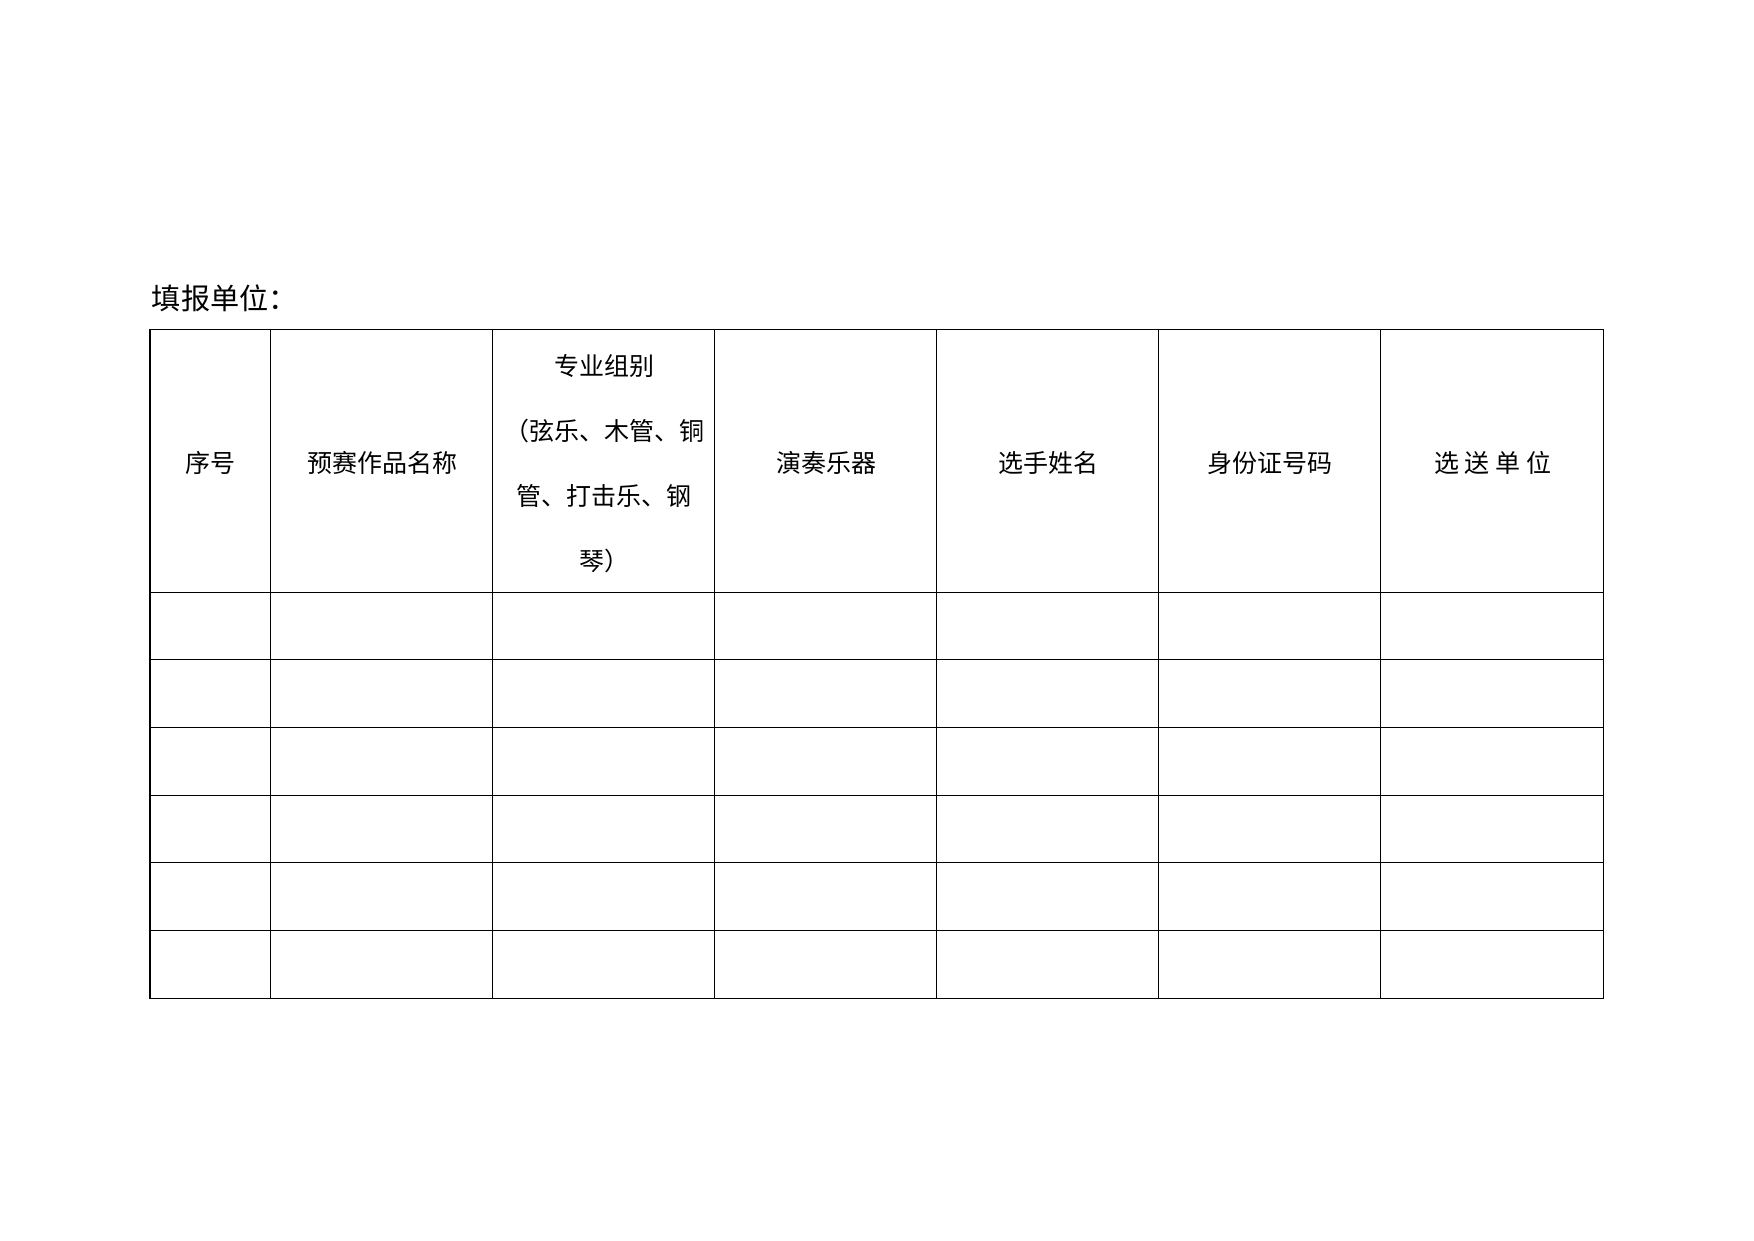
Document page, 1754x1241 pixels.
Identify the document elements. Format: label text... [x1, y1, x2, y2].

table_cell 选手姓名 [937, 330, 1158, 592]
table_cell [715, 796, 936, 862]
table_cell [493, 728, 714, 794]
table_cell [1159, 728, 1380, 794]
table_cell [937, 931, 1158, 997]
table_cell [1159, 660, 1380, 727]
table_cell [151, 660, 270, 727]
table_cell [151, 863, 270, 930]
table_cell [271, 660, 492, 727]
table_cell [715, 593, 936, 659]
table_cell [1381, 796, 1603, 862]
table_cell [1381, 863, 1603, 930]
table_cell [1381, 728, 1603, 794]
table_cell [493, 660, 714, 727]
table_cell [493, 863, 714, 930]
table_cell [715, 660, 936, 727]
table_cell [1381, 593, 1603, 659]
table_cell 预赛作品名称 [271, 330, 492, 592]
table_cell [1159, 593, 1380, 659]
table_cell [271, 593, 492, 659]
table_cell [937, 593, 1158, 659]
table_cell [715, 728, 936, 794]
table_cell [715, 863, 936, 930]
table_cell [1381, 931, 1603, 997]
table_cell [1159, 863, 1380, 930]
table_cell [1159, 796, 1380, 862]
table_cell [937, 796, 1158, 862]
table_cell 填报单位： [150, 198, 1604, 329]
table_cell [151, 593, 270, 659]
table_cell [715, 931, 936, 997]
table_cell [271, 796, 492, 862]
table_cell 身份证号码 [1159, 330, 1380, 592]
table_cell 选 送 单 位 [1381, 330, 1603, 592]
table_cell [493, 796, 714, 862]
table_cell [937, 728, 1158, 794]
table_cell [493, 593, 714, 659]
table_cell [271, 863, 492, 930]
table_cell 演奏乐器 [715, 330, 936, 592]
table_cell [937, 660, 1158, 727]
table_cell [271, 931, 492, 997]
table_cell [1381, 660, 1603, 727]
table_cell [493, 931, 714, 997]
table_cell 专业组别 （弦乐、木管、铜管、打击乐、钢琴） [493, 330, 714, 592]
table_cell [271, 728, 492, 794]
table_cell [1159, 931, 1380, 997]
table_cell [151, 931, 270, 997]
table_cell [151, 728, 270, 794]
table_cell [937, 863, 1158, 930]
table_cell 序号 [151, 330, 270, 592]
table_cell [151, 796, 270, 862]
